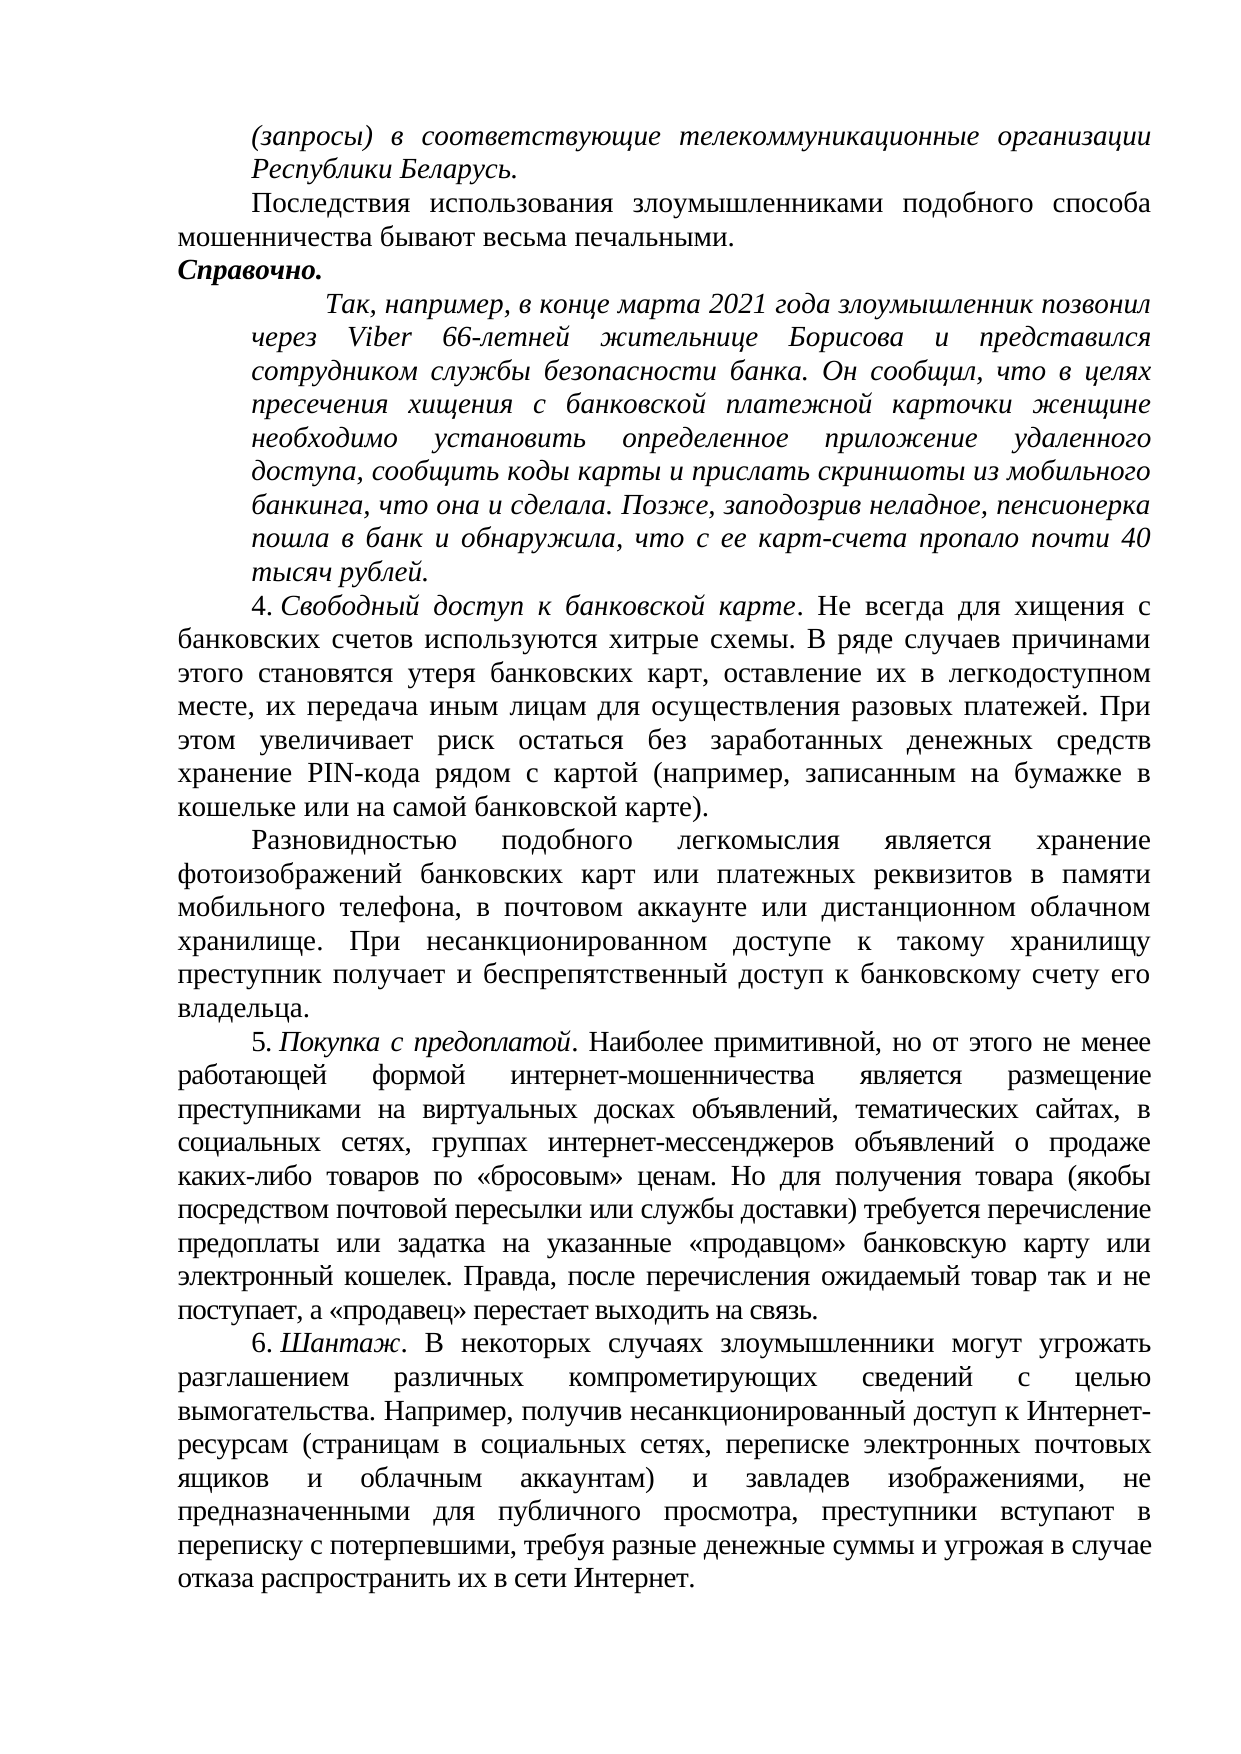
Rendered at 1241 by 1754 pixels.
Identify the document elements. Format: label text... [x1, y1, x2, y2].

list Шантаж. В некоторых случаях злоумышленники могут угрожать разглашением различных компрометирующих сведений с целью вымогательства. Например, получив несанкционированный доступ к Интернет-ресурсам (страницам в социальных сетях, переписке электронных почтовых ящиков и облачным аккаунтам) и завладев изображениями, не предназначенными для публичного просмотра, преступники вступают в переписку с потерпевшими, требуя разные денежные суммы и угрожая в случае отказа распространить их в сети Интернет. [177, 1326, 1152, 1594]
text Так, например, в конце марта 2021 года злоумышленник позвонил через Viber 66-летней жительнице Борисова и представился сотрудником службы безопасности банка. Он сообщил, что в целях пресечения хищения с банковской платежной карточки женщине необходимо установить определенное приложение удаленного доступа, сообщить коды карты и прислать скриншоты из мобильного банкинга, что она и сделала. Позже, заподозрив неладное, пенсионерка пошла в банк и обнаружила, что с ее карт-счета пропало почти 40 тысяч рублей. [251, 286, 1152, 588]
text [251, 118, 1152, 185]
list Покупка с предоплатой. Наиболее примитивной, но от этого не менее работающей формой интернет-мошенничества является размещение преступниками на виртуальных досках объявлений, тематических сайтах, в социальных сетях, группах интернет-мессенджеров объявлений о продаже каких-либо товаров по «бросовым» ценам. Но для получения товара (якобы посредством почтовой пересылки или службы доставки) требуется перечисление предоплаты или задатка на указанные «продавцом» банковскую карту или электронный кошелек. Правда, после перечисления ожидаемый товар так и не поступает, а «продавец» перестает выходить на связь. [177, 1024, 1152, 1326]
text Справочно. [177, 252, 1152, 286]
list Свободный доступ к банковской карте. Не всегда для хищения с банковских счетов используются хитрые схемы. В ряде случаев причинами этого становятся утеря банковских карт, оставление их в легкодоступном месте, их передача иным лицам для осуществления разовых платежей. При этом увеличивает риск остаться без заработанных денежных средств хранение PIN-кода рядом с картой (например, записанным на бумажке в кошельке или на самой банковской карте). [177, 588, 1152, 822]
text Последствия использования злоумышленниками подобного способа мошенничества бывают весьма печальными. [177, 185, 1152, 252]
text Разновидностью подобного легкомыслия является хранение фотоизображений банковских карт или платежных реквизитов в памяти мобильного телефона, в почтовом аккаунте или дистанционном облачном хранилище. При несанкционированном доступе к такому хранилищу преступник получает и беспрепятственный доступ к банковскому счету его владельца. [177, 822, 1152, 1024]
